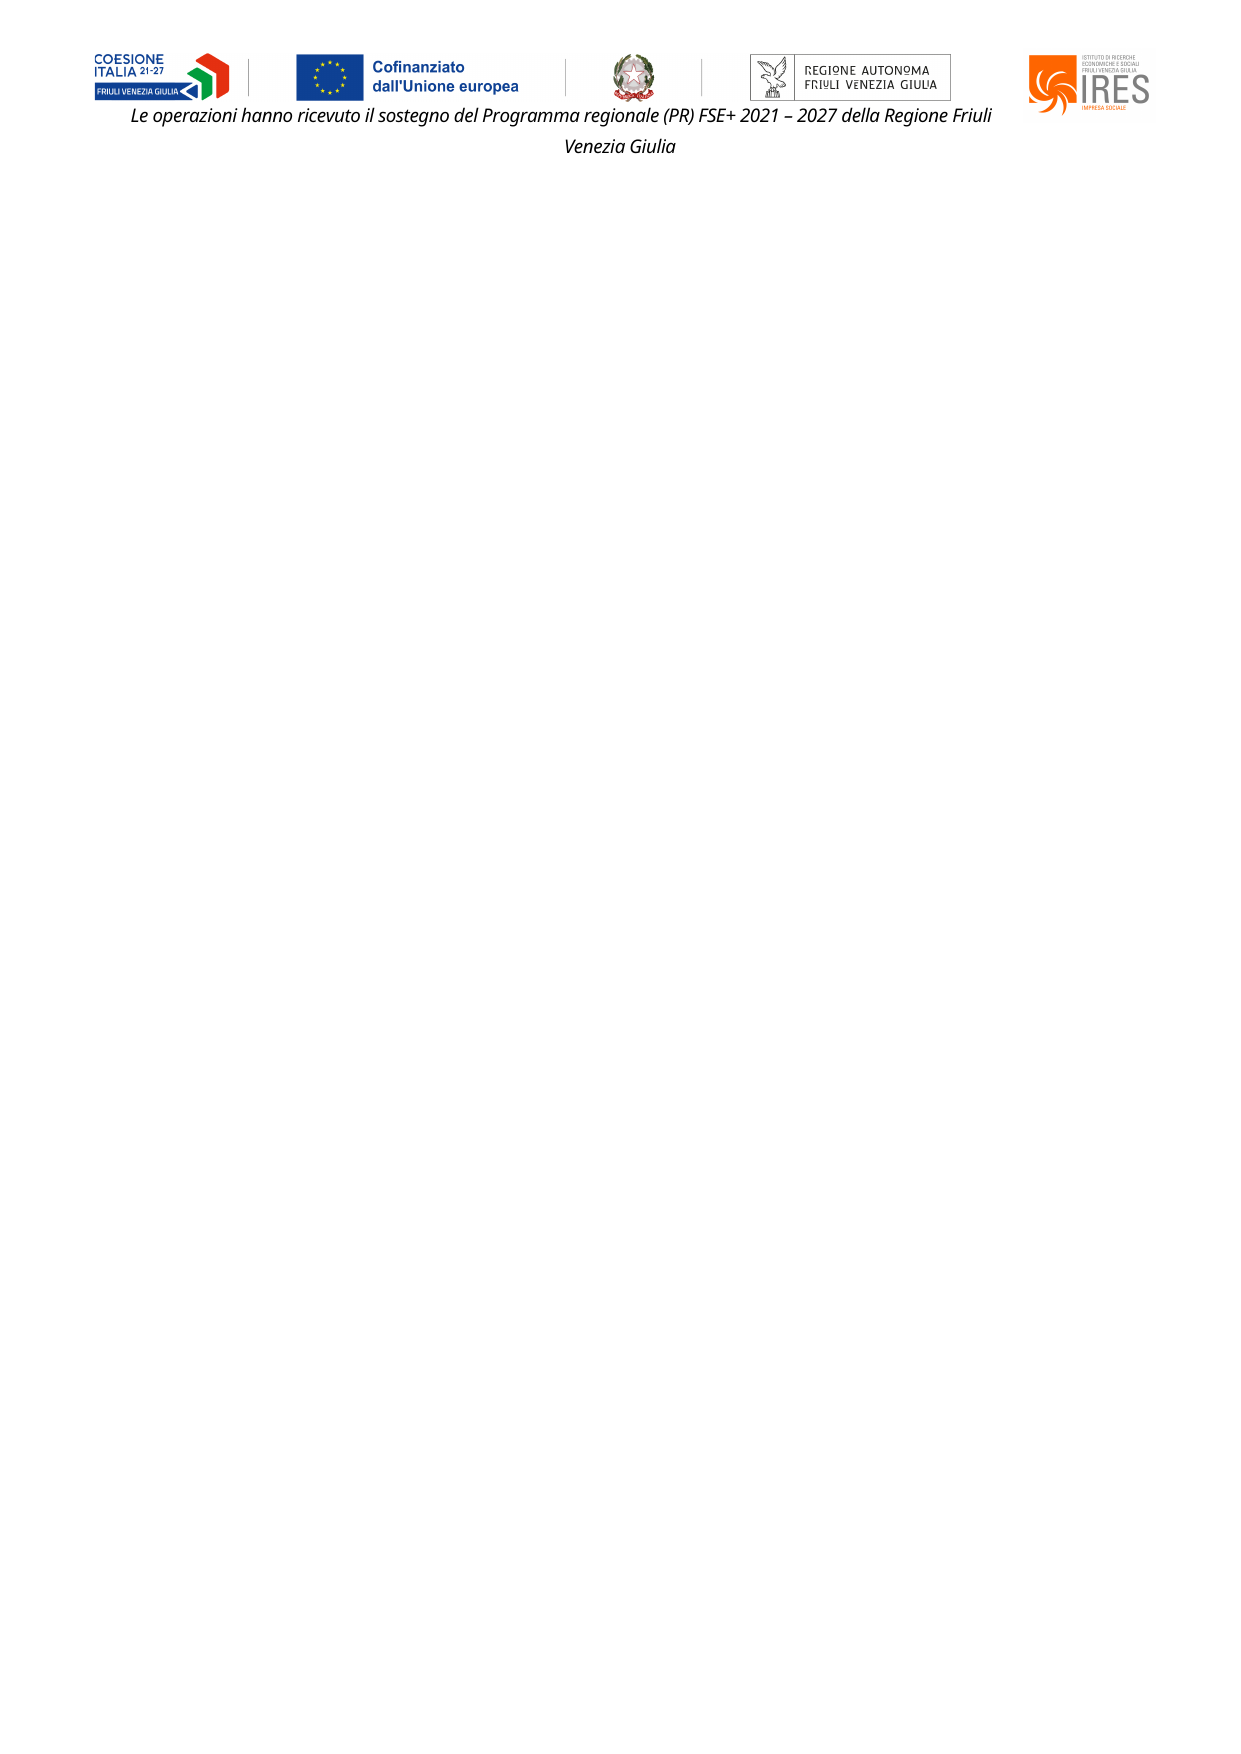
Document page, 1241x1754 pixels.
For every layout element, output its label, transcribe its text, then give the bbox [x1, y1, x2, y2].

text Le operazioni hanno ricevuto il sostegno del Programma regionale (PR) FSE+ 2021 – 2027 della Regione Friuli Venezia Giulia [118, 102, 1122, 159]
picture [1022, 48, 1156, 123]
picture [94, 53, 951, 102]
